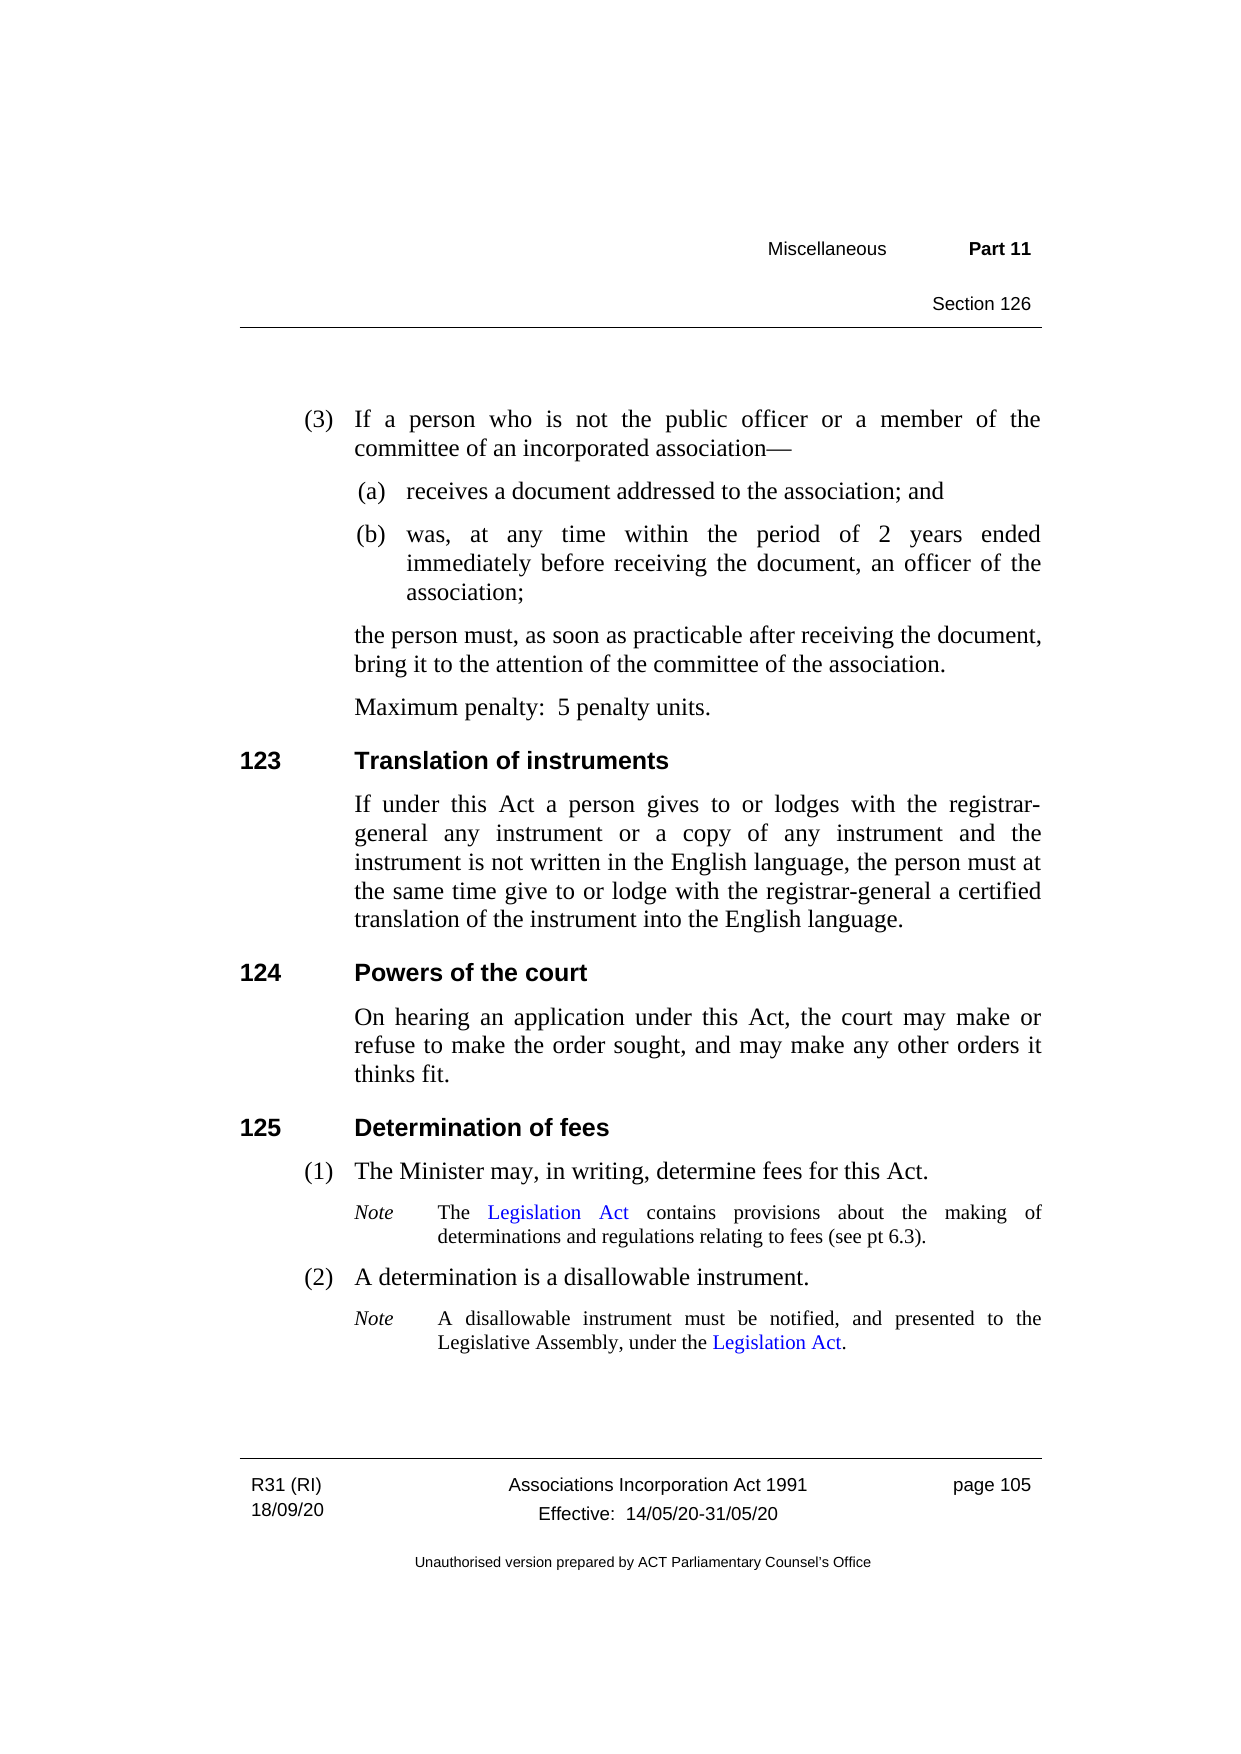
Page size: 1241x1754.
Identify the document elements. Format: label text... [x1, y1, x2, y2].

text (1) The Minister may, in writing, determine fees for this Act. [239, 1156, 1042, 1185]
text Note The Legislation Act contains provisions about the making of determinations and regulations relating to fees (see pt 6.3). [354, 1199, 1042, 1248]
text (b) was, at any time within the period of 2 years ended immediately before receiving the document, an officer of the association; [239, 519, 1042, 606]
text Note A disallowable instrument must be notified, and presented to the Legislative Assembly, under the Legislation Act. [354, 1306, 1042, 1354]
text If under this Act a person gives to or lodges with the registrar-general any instrument or a copy of any instrument and the instrument is not written in the English language, the person must at the same time give to or lodge with the registrar-general a certified translation of the instrument into the English language. [354, 789, 1042, 933]
text (3) If a person who is not the public officer or a member of the committee of an incorporated association— [239, 404, 1042, 462]
text the person must, as soon as practicable after receiving the document, bring it to the attention of the committee of the association. [354, 620, 1042, 678]
text (2) A determination is a disallowable instrument. [239, 1262, 1042, 1291]
text (a) receives a document addressed to the association; and [239, 476, 1042, 505]
text 125 Determination of fees [239, 1113, 1042, 1142]
text 123 Translation of instruments [239, 746, 1042, 775]
text Maximum penalty: 5 penalty units. [354, 692, 1042, 721]
text 124 Powers of the court [239, 958, 1042, 987]
text On hearing an application under this Act, the court may make or refuse to make the order sought, and may make any other orders it thinks fit. [354, 1002, 1042, 1088]
